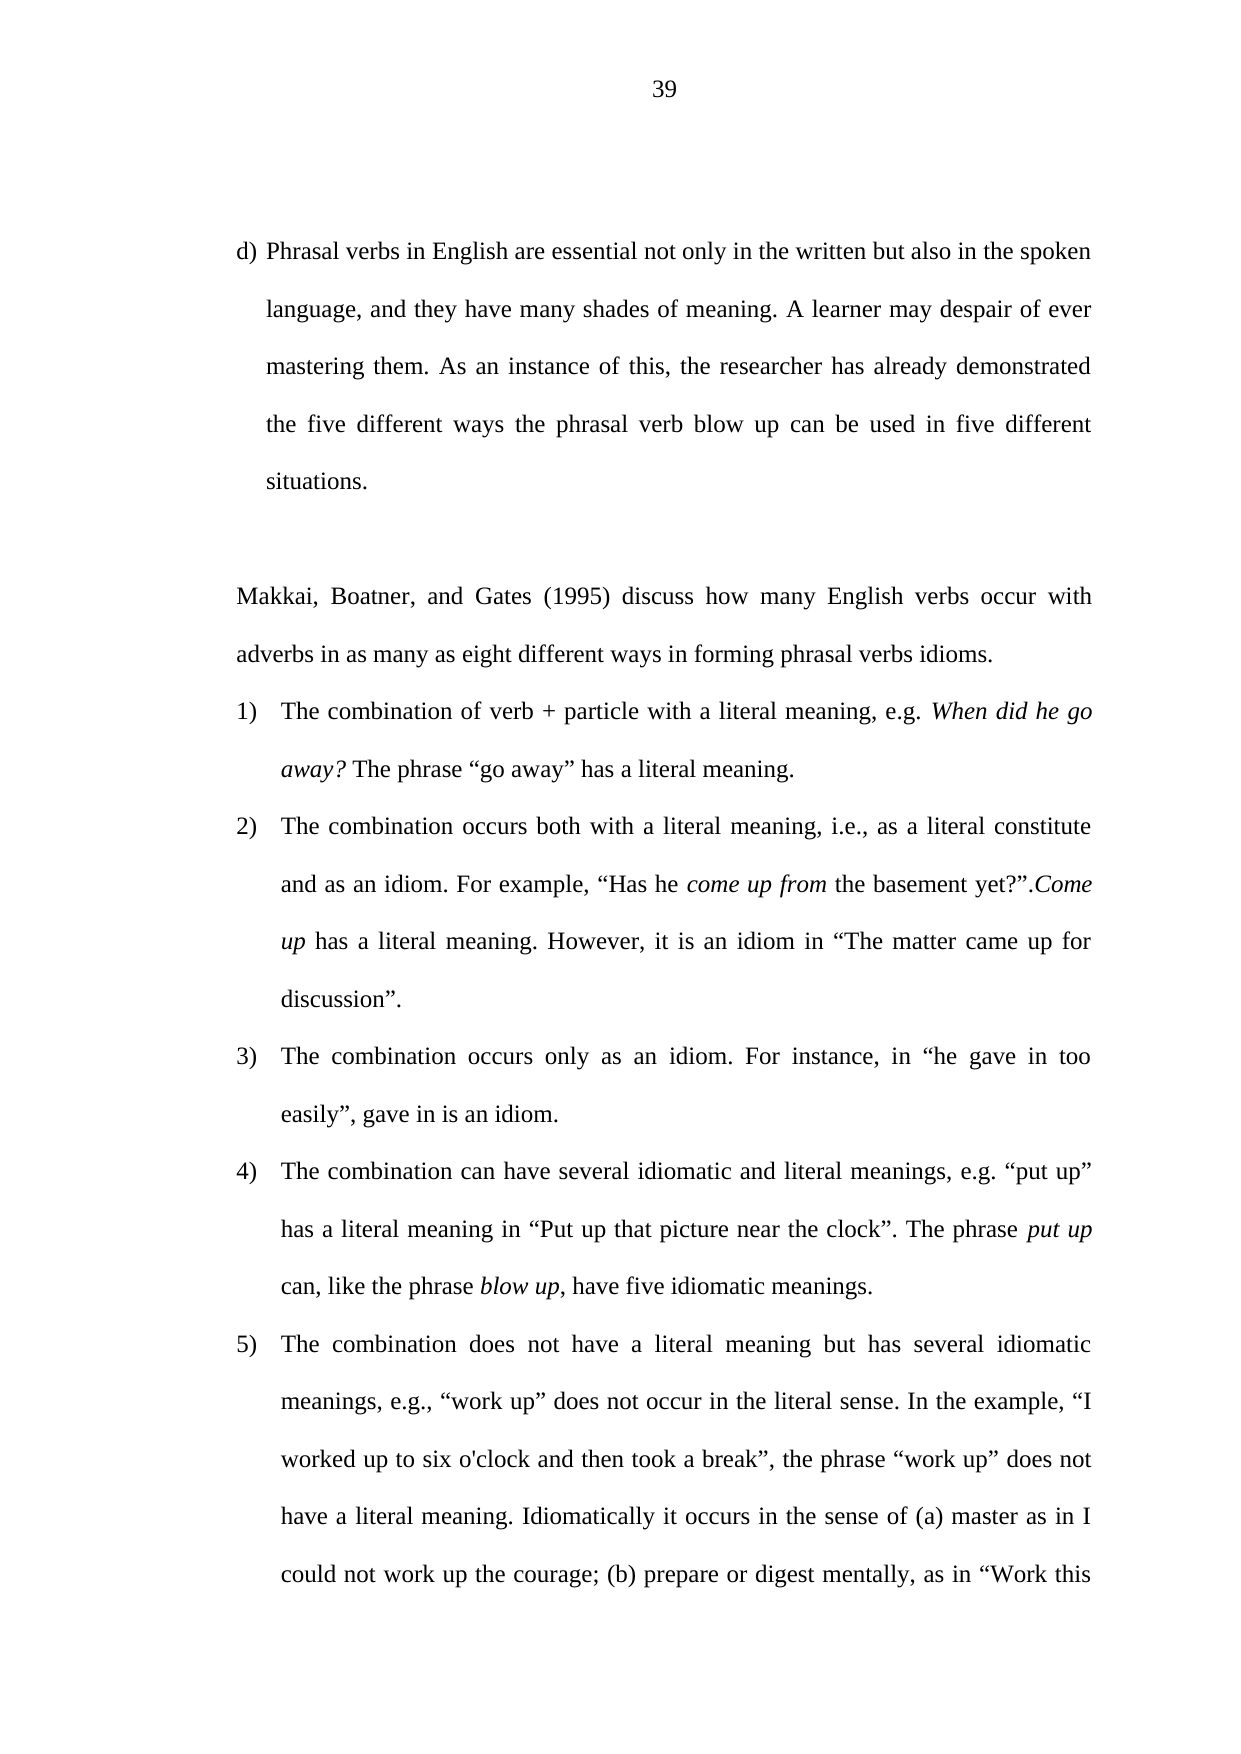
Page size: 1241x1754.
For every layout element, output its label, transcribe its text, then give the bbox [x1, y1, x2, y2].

list The combination occurs both with a literal meaning, i.e., as a literal constitute and as an idiom. For example, “Has he come up from the basement yet?”.Come up has a literal meaning. However, it is an idiom in “The matter came up for discussion”. [236, 811, 1092, 1012]
list The combination can have several idiomatic and literal meanings, e.g. “put up” has a literal meaning in “Put up that picture near the clock”. The phrase put up can, like the phrase blow up, have five idiomatic meanings. [236, 1156, 1092, 1300]
text Makkai, Boatner, and Gates (1995) discuss how many English verbs occur with adverbs in as many as eight different ways in forming phrasal verbs idioms. [236, 581, 1092, 667]
list The combination of verb + particle with a literal meaning, e.g. When did he go away? The phrase “go away” has a literal meaning. [236, 696, 1092, 782]
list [236, 1329, 1092, 1587]
list Phrasal verbs in English are essential not only in the written but also in the spoken language, and they have many shades of meaning. A learner may despair of ever mastering them. As an instance of this, the researcher has already demonstrated the five different ways the phrasal verb blow up can be used in five different situations. [236, 236, 1092, 495]
list The combination occurs only as an idiom. For instance, in “he gave in too easily”, gave in is an idiom. [236, 1041, 1092, 1127]
